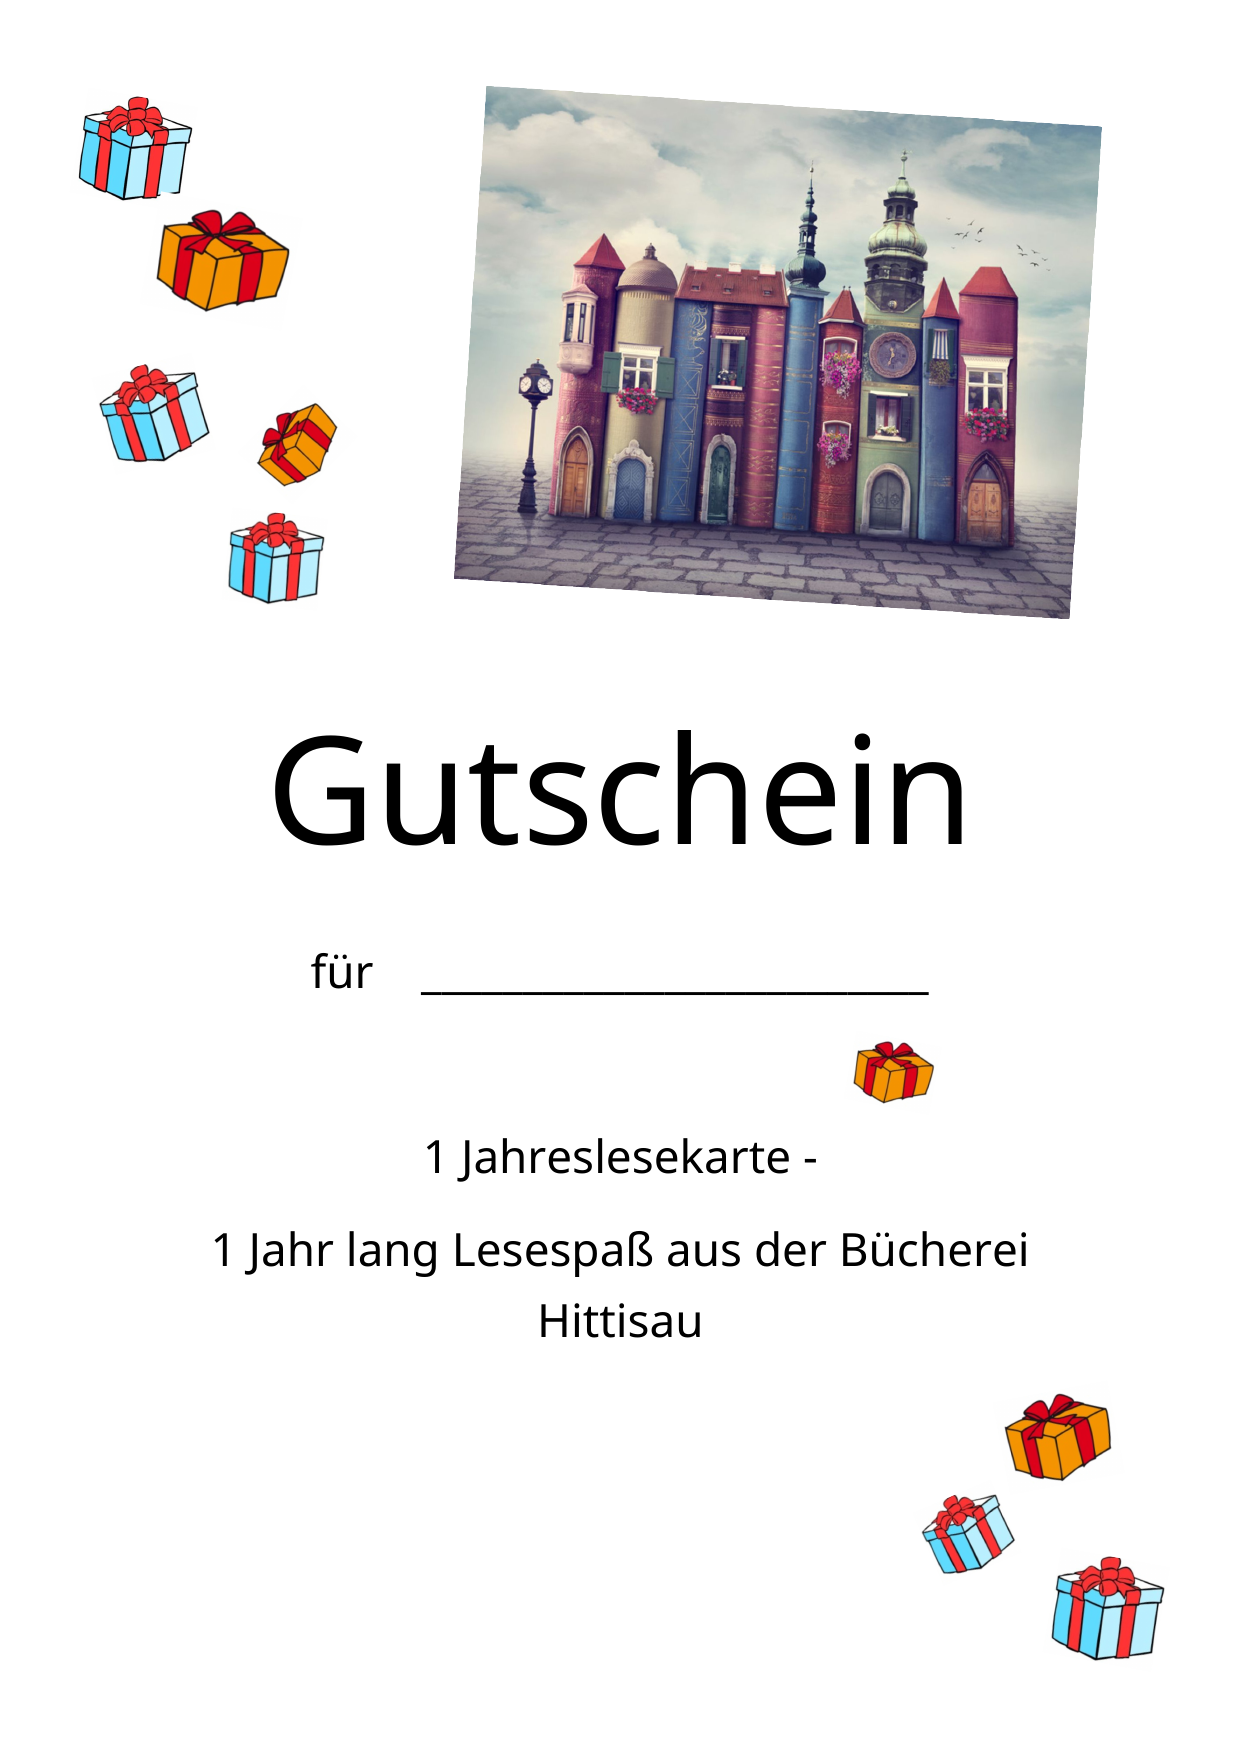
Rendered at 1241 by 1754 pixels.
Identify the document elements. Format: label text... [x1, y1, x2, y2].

text Gutschein [148, 325, 1093, 888]
picture [913, 1480, 1021, 1585]
text für _________________________ [148, 939, 1093, 1002]
text 1 Jahr lang Lesespaß aus der Bücherei Hittisau [148, 1217, 1093, 1351]
picture [993, 1381, 1124, 1494]
picture [92, 364, 148, 474]
picture [1043, 1548, 1169, 1671]
picture [70, 88, 302, 325]
picture [471, 86, 1102, 325]
text 1 Jahreslesekarte - [148, 1124, 1093, 1187]
picture [844, 1031, 941, 1114]
